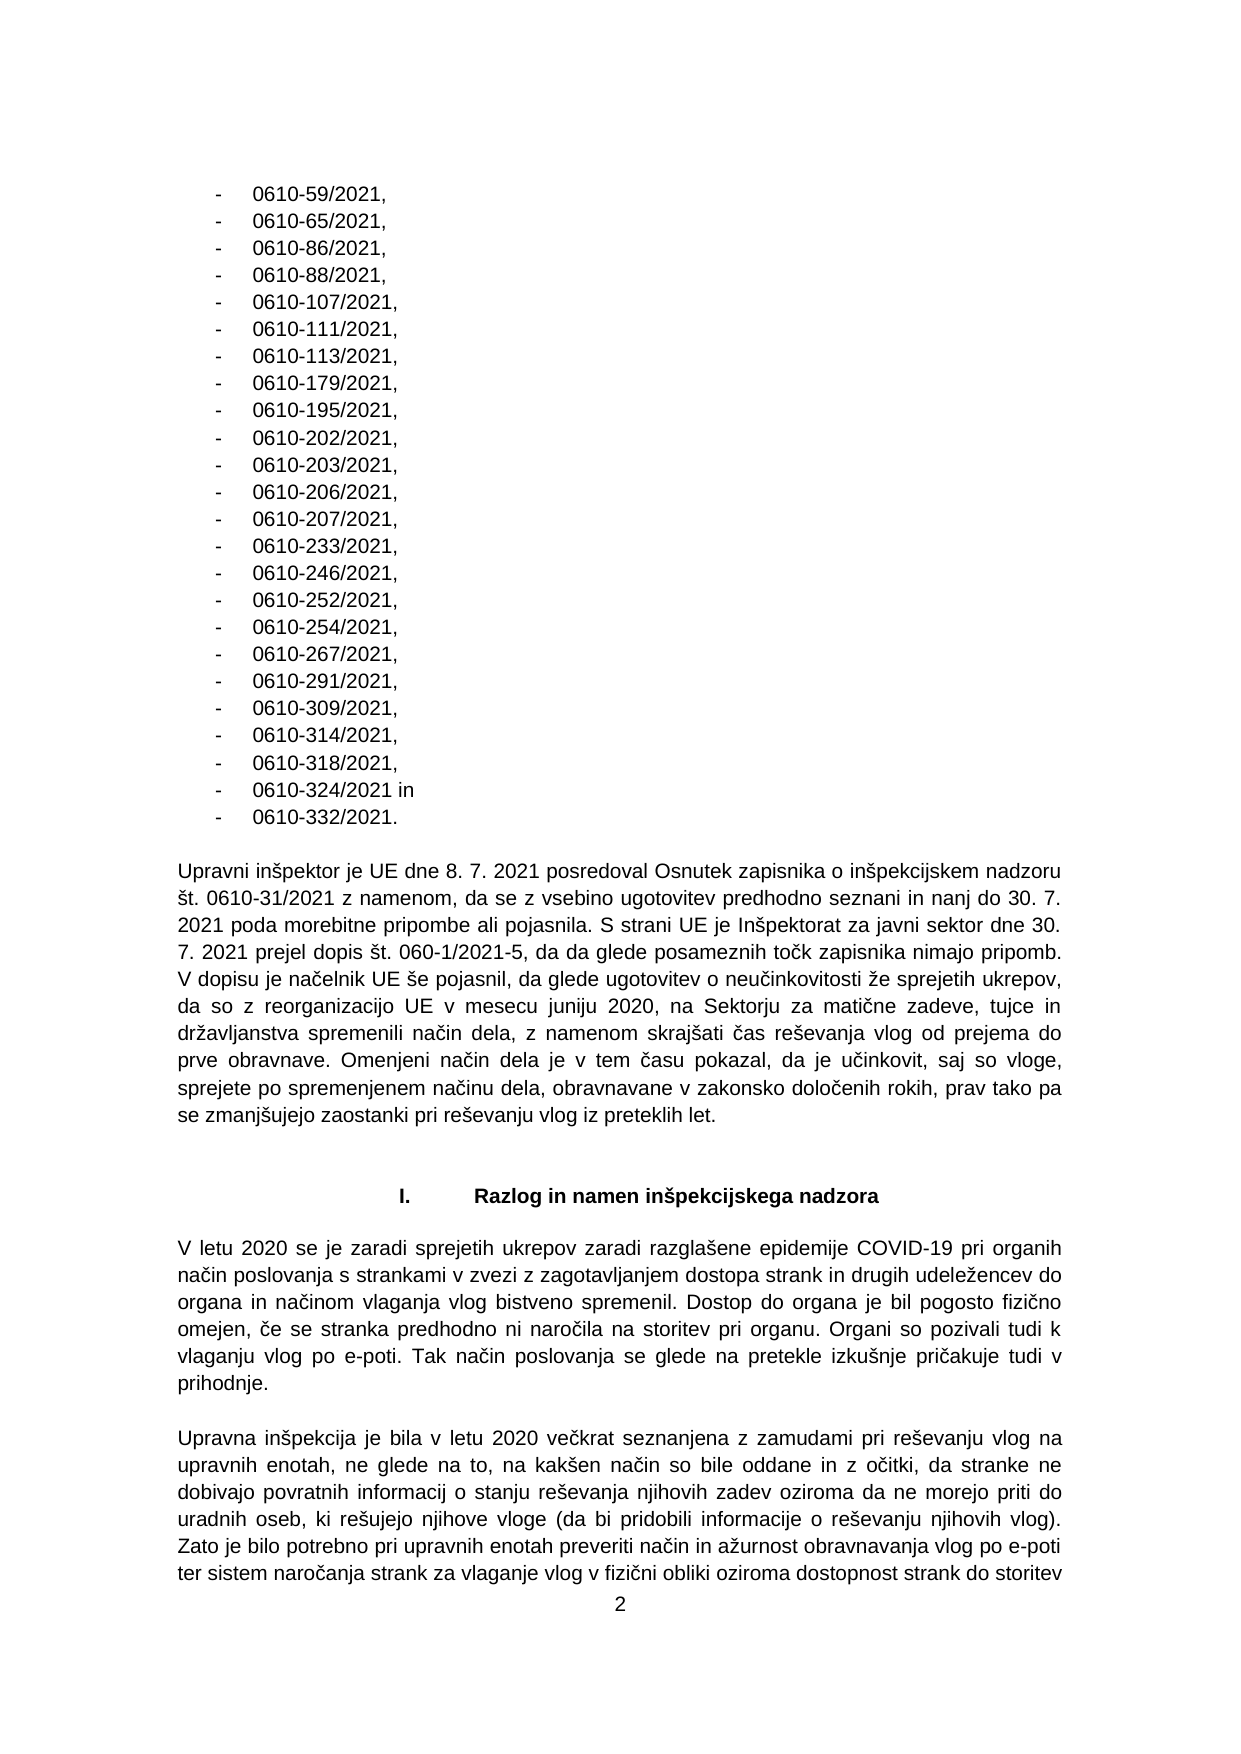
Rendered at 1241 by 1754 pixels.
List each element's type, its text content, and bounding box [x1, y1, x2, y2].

list 0610-233/2021, [215, 532, 1063, 559]
list 0610-324/2021 in [215, 775, 1063, 802]
list 0610-88/2021, [215, 261, 1063, 288]
list 0610-291/2021, [215, 667, 1063, 694]
list 0610-252/2021, [215, 586, 1063, 613]
list 0610-206/2021, [215, 477, 1063, 504]
list 0610-113/2021, [215, 342, 1063, 369]
list 0610-246/2021, [215, 559, 1063, 586]
list Razlog in namen inšpekcijskega nadzora [215, 1182, 1063, 1209]
list 0610-107/2021, [215, 288, 1063, 315]
list 0610-207/2021, [215, 504, 1063, 532]
list 0610-254/2021, [215, 613, 1063, 640]
list 0610-332/2021. [215, 802, 1063, 829]
list 0610-202/2021, [215, 423, 1063, 450]
list 0610-59/2021, [215, 179, 1063, 207]
list 0610-195/2021, [215, 396, 1063, 423]
text V letu 2020 se je zaradi sprejetih ukrepov zaradi razglašene epidemije COVID-19 pri organih način poslovanja s strankami v zvezi z zagotavljanjem dostopa strank in drugih udeležencev do organa in načinom vlaganja vlog bistveno spremenil. Dostop do organa je bil pogosto fizično omejen, če se stranka predhodno ni naročila na storitev pri organu. Organi so pozivali tudi k vlaganju vlog po e-poti. Tak način poslovanja se glede na pretekle izkušnje pričakuje tudi v prihodnje. [177, 1234, 1063, 1396]
text Upravni inšpektor je UE dne 8. 7. 2021 posredoval Osnutek zapisnika o inšpekcijskem nadzoru št. 0610-31/2021 z namenom, da se z vsebino ugotovitev predhodno seznani in nanj do 30. 7. 2021 poda morebitne pripombe ali pojasnila. S strani UE je Inšpektorat za javni sektor dne 30. 7. 2021 prejel dopis št. 060-1/2021-5, da da glede posameznih točk zapisnika nimajo pripomb. V dopisu je načelnik UE še pojasnil, da glede ugotovitev o neučinkovitosti že sprejetih ukrepov, da so z reorganizacijo UE v mesecu juniju 2020, na Sektorju za matične zadeve, tujce in državljanstva spremenili način dela, z namenom skrajšati čas reševanja vlog od prejema do prve obravnave. Omenjeni način dela je v tem času pokazal, da je učinkovit, saj so vloge, sprejete po spremenjenem načinu dela, obravnavane v zakonsko določenih rokih, prav tako pa se zmanjšujejo zaostanki pri reševanju vlog iz preteklih let. [177, 857, 1063, 1127]
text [177, 1423, 1063, 1586]
list 0610-309/2021, [215, 694, 1063, 721]
list 0610-111/2021, [215, 315, 1063, 342]
list 0610-314/2021, [215, 721, 1063, 748]
list 0610-179/2021, [215, 369, 1063, 396]
list 0610-318/2021, [215, 748, 1063, 775]
list 0610-65/2021, [215, 207, 1063, 234]
list 0610-267/2021, [215, 640, 1063, 667]
list 0610-86/2021, [215, 234, 1063, 261]
list 0610-203/2021, [215, 450, 1063, 477]
